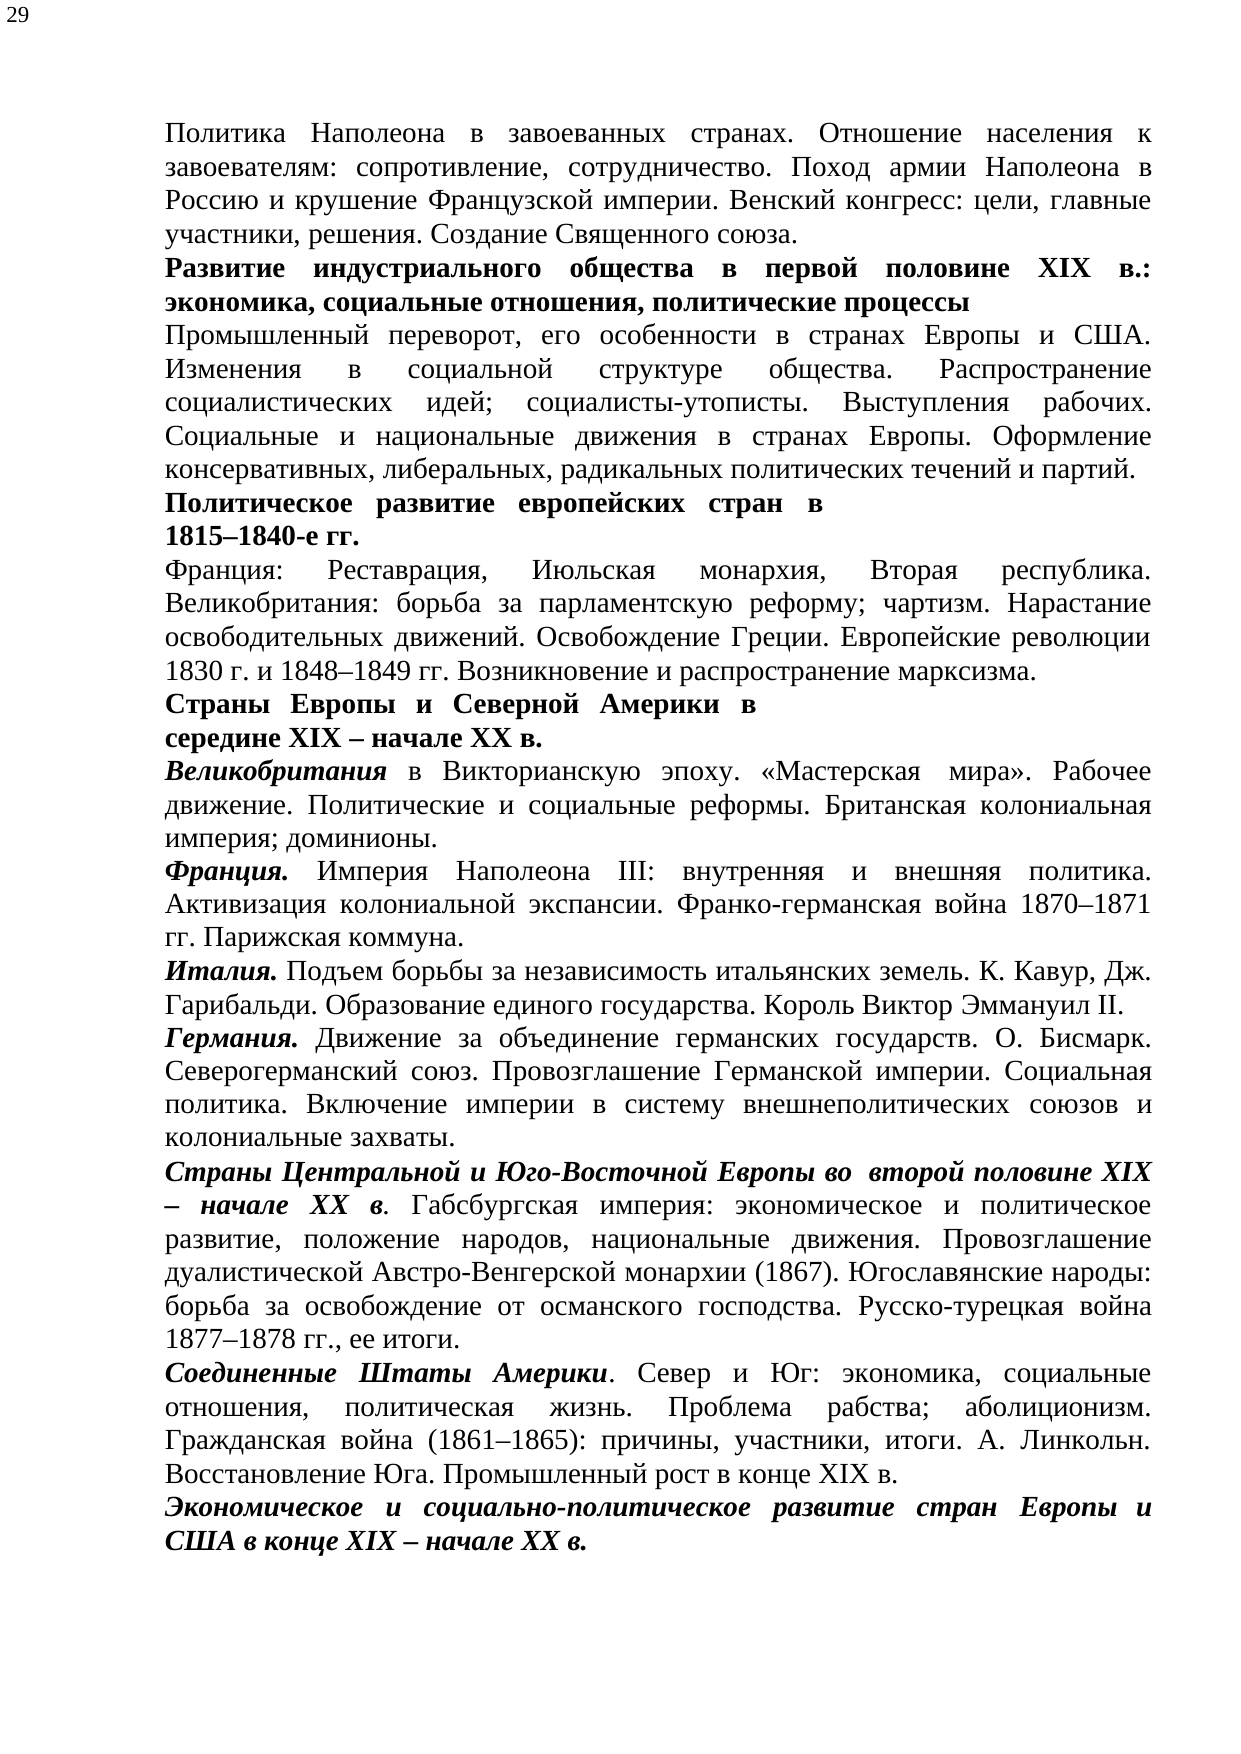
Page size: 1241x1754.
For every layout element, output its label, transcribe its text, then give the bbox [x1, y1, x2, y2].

text Развитие индустриального общества в первой половине XIX в.: экономика, социальные отношения, политические процессы [164, 250, 1152, 317]
text Страны Европы и Северной Америки в середине ХIХ – начале ХХ в. [164, 686, 756, 753]
text Политика Наполеона в завоеванных странах. Отношение населения к завоевателям: сопротивление, сотрудничество. Поход армии Наполеона в Россию и крушение Французской империи. Венский конгресс: цели, главные участники, решения. Создание Священного союза. [164, 115, 1152, 249]
text Экономическое и социально-политическое развитие стран Европы и США в конце XIX – начале ХХ в. [164, 1489, 1152, 1556]
text Германия. Движение за объединение германских государств. О. Бисмарк. Северогерманский союз. Провозглашение Германской империи. Социальная политика. Включение империи в систему внешнеполитических союзов и колониальные захваты. [164, 1021, 1152, 1153]
text Франция: Реставрация, Июльская монархия, Вторая республика. Великобритания: борьба за парламентскую реформу; чартизм. Нарастание освободительных движений. Освобождение Греции. Европейские революции 1830 г. и 1848–1849 гг. Возникновение и распространение марксизма. [164, 552, 1152, 686]
text Франция. Империя Наполеона III: внутренняя и внешняя политика. Активизация колониальной экспансии. Франко-германская война 1870–1871 гг. Парижская коммуна. [164, 854, 1152, 953]
text Политическое развитие европейских стран в 1815–1840-е гг. [164, 485, 823, 552]
text Соединенные Штаты Америки. Север и Юг: экономика, социальные отношения, политическая жизнь. Проблема рабства; аболиционизм. Гражданская война (1861–1865): причины, участники, итоги. А. Линкольн. Восстановление Юга. Промышленный рост в конце XIX в. [164, 1355, 1152, 1489]
text Промышленный переворот, его особенности в странах Европы и США. Изменения в социальной структуре общества. Распространение социалистических идей; социалисты-утописты. Выступления рабочих. Социальные и национальные движения в странах Европы. Оформление консервативных, либеральных, радикальных политических течений и партий. [164, 317, 1152, 485]
text Страны Центральной и Юго-Восточной Европы во второй половине XIX – начале XX в. Габсбургская империя: экономическое и политическое развитие, положение народов, национальные движения. Провозглашение дуалистической Австро-Венгерской монархии (1867). Югославянские народы: борьба за освобождение от османского господства. Русско-турецкая война 1877–1878 гг., ее итоги. [164, 1154, 1152, 1355]
text Италия. Подъем борьбы за независимость итальянских земель. К. Кавур, Дж. Гарибальди. Образование единого государства. Король Виктор Эммануил II. [164, 953, 1152, 1021]
text Великобритания в Викторианскую эпоху. «Мастерская мира». Рабочее движение. Политические и социальные реформы. Британская колониальная империя; доминионы. [164, 753, 1152, 854]
